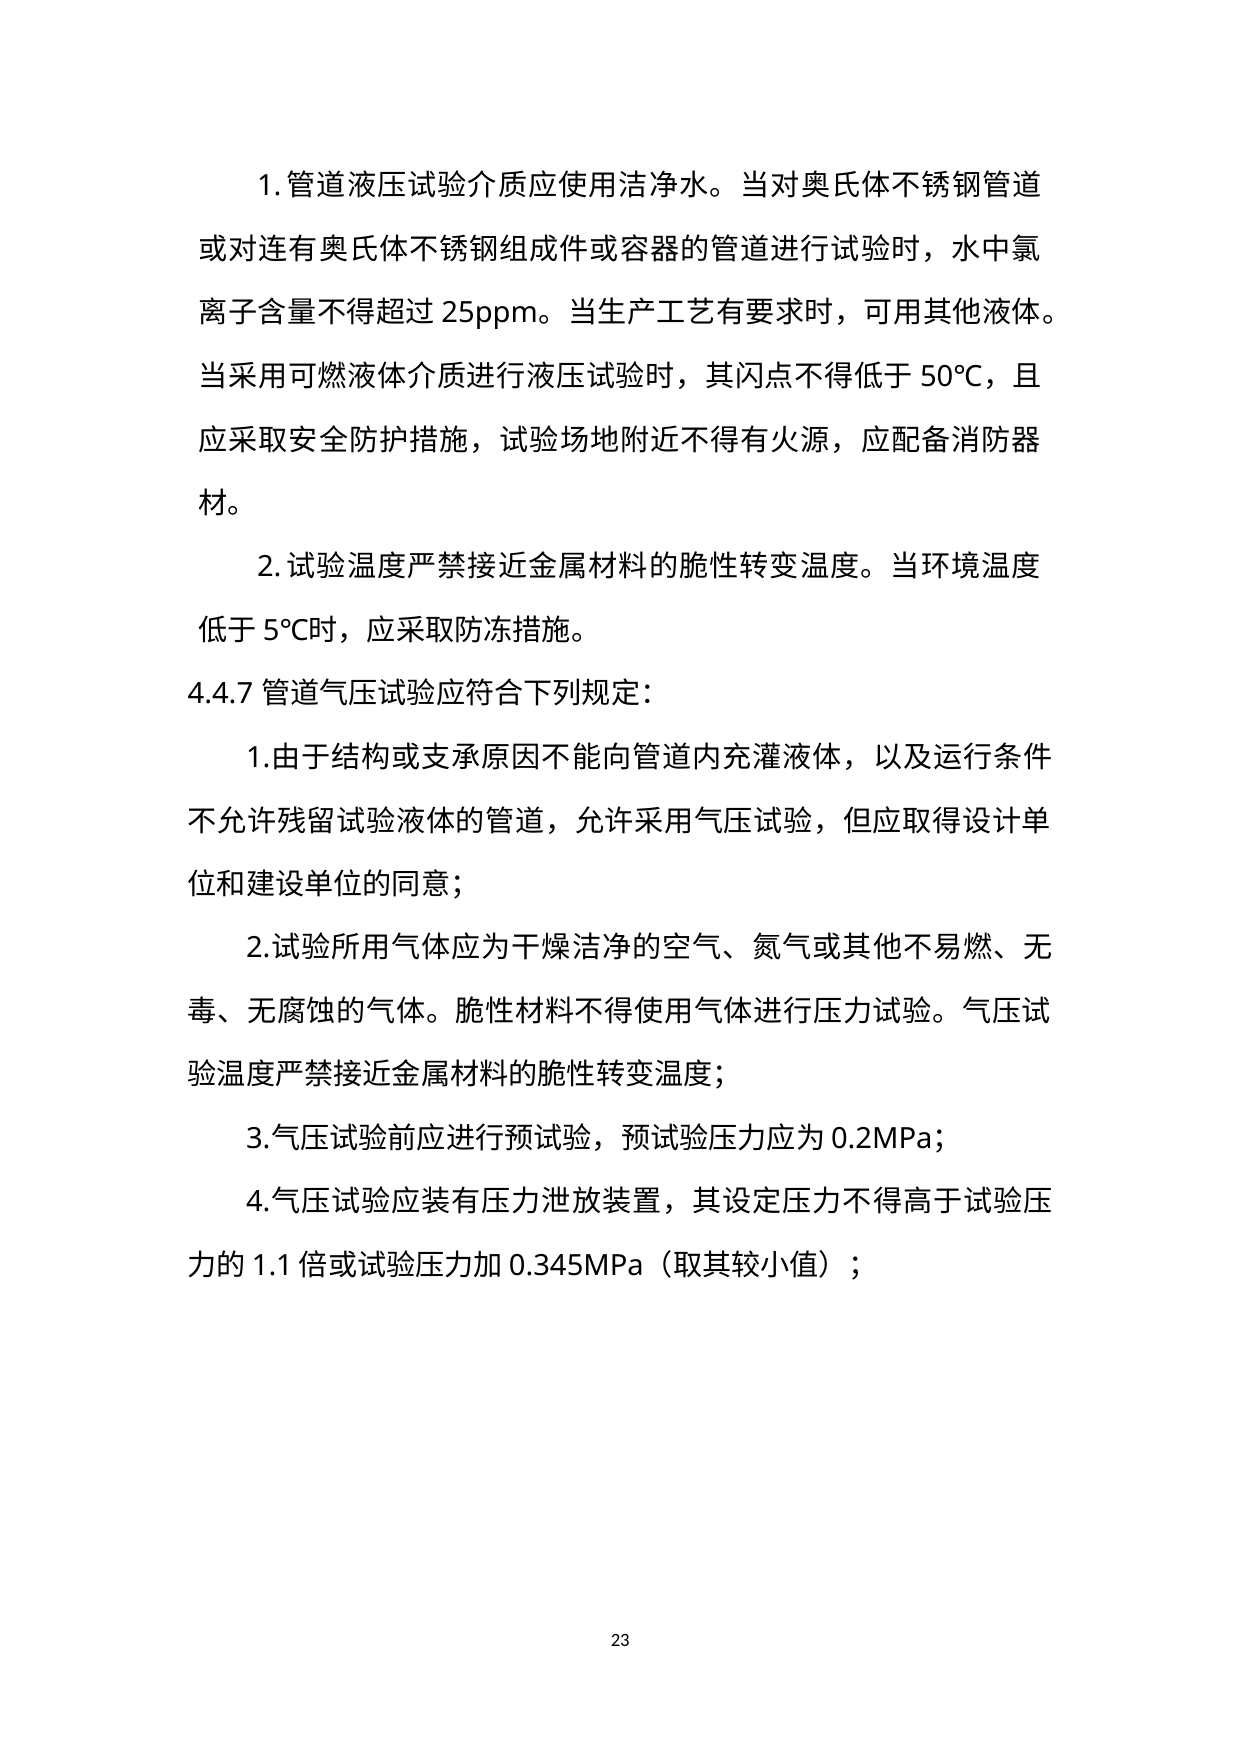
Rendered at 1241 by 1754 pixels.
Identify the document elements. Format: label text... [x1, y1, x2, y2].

list 管道液压试验介质应使用洁净水。当对奥氏体不锈钢管道或对连有奥氏体不锈钢组成件或容器的管道进行试验时，水中氯离子含量不得超过25ppm。当生产工艺有要求时，可用其他液体。当采用可燃液体介质进行液压试验时，其闪点不得低于50℃，且应采取安全防护措施，试验场地附近不得有火源，应配备消防器材。 [198, 162, 1042, 522]
list 气压试验前应进行预试验，预试验压力应为0.2MPa； [187, 1114, 1053, 1157]
list 试验温度严禁接近金属材料的脆性转变温度。当环境温度低于5℃时，应采取防冻措施。 [198, 543, 1042, 649]
list 试验所用气体应为干燥洁净的空气、氮气或其他不易燃、无毒、无腐蚀的气体。脆性材料不得使用气体进行压力试验。气压试验温度严禁接近金属材料的脆性转变温度； [187, 924, 1053, 1093]
list 气压试验应装有压力泄放装置，其设定压力不得高于试验压力的1.1倍或试验压力加0.345MPa（取其较小值）； [187, 1178, 1053, 1284]
subtitle 管道气压试验应符合下列规定： [187, 670, 1053, 712]
list 由于结构或支承原因不能向管道内充灌液体，以及运行条件不允许残留试验液体的管道，允许采用气压试验，但应取得设计单位和建设单位的同意； [187, 733, 1053, 903]
